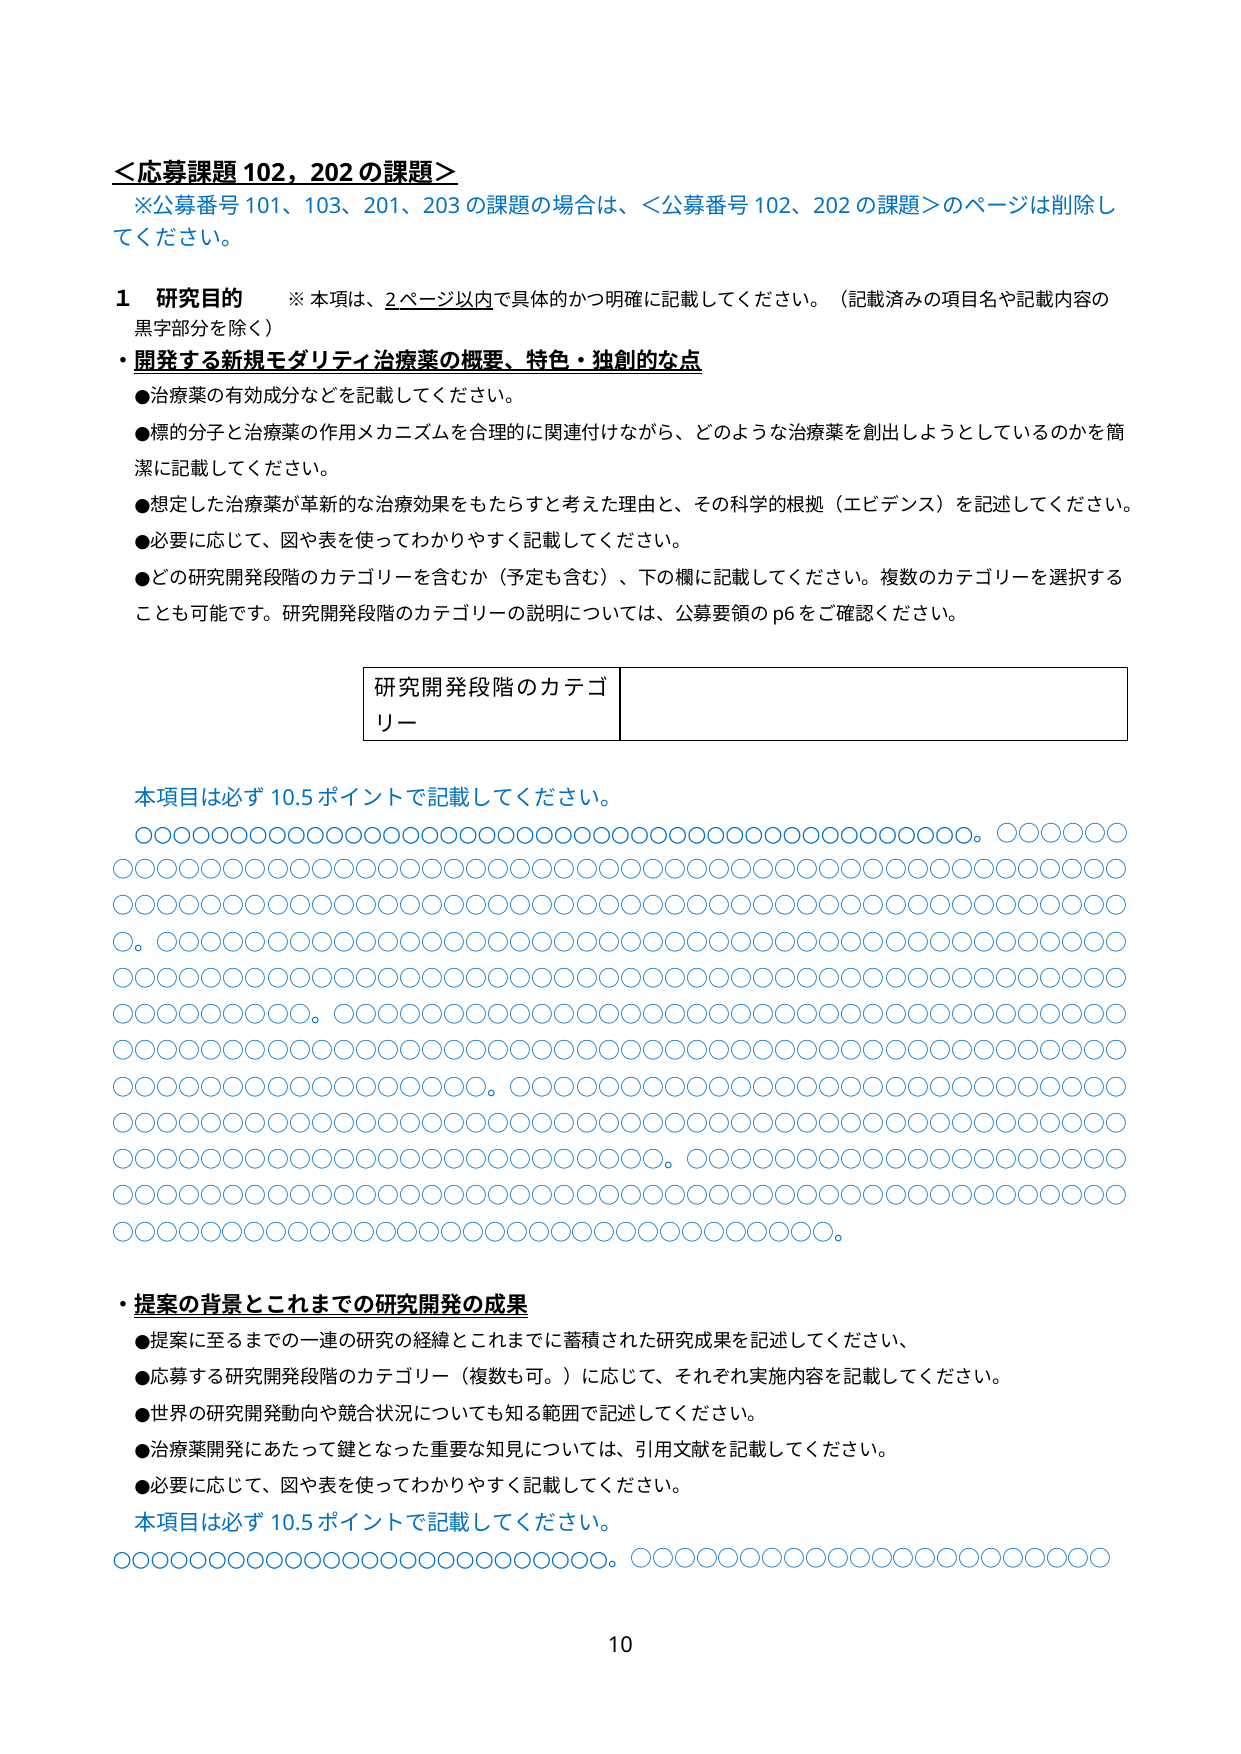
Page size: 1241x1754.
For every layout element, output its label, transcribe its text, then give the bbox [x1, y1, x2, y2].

text ○○○○○○○○○○○○○○○○○○○○○○○○○○○○○○○○○○○○○○○○○○○○。○○○○○○○○○○○○○○○○○○○○○○○○○○○○○○○○○○○○○○○○○○○○○○○○○○○○○○○○○○○○○○○○○○○○○○○○○○○○○○○○○○○○○○○○○○○○○○○○○○○。○○○○○○○○○○○○○○○○○○○○○○○○○○○○○○○○○○○○○○○○○○○○○○○○○○○○○○○○○○○○○○○○○○○○○○○○○○○○○○○○○○○○○○○○○○○○○○○○○○○。○○○○○○○○○○○○○○○○○○○○○○○○○○○○○○○○○○○○○○○○○○○○○○○○○○○○○○○○○○○○○○○○○○○○○○○○○○○○○○○○○○○○○○○○○○○○○○○○○○○。○○○○○○○○○○○○○○○○○○○○○○○○○○○○○○○○○○○○○○○○○○○○○○○○○○○○○○○○○○○○○○○○○○○○○○○○○○○○○○○○○○○○○○○○○○○○○○○○○○○。○○○○○○○○○○○○○○○○○○○○○○○○○○○○○○○○○○○○○○○○○○○○○○○○○○○○○○○○○○○○○○○○○○○○○○○○○○○○○○○○○○○○○○○○○○○○○○○○○○○。 [112, 814, 1128, 1249]
text ・開発する新規モダリティ治療薬の概要、特色・独創的な点 [112, 340, 1128, 377]
text ※公募番号101、103、201、203の課題の場合は、＜公募番号102、202の課題＞のページは削除してください。 [112, 188, 1128, 252]
text ●標的分子と治療薬の作用メカニズムを合理的に関連付けながら、どのような治療薬を創出しようとしているのかを簡潔に記載してください。 [134, 413, 1128, 485]
text ・提案の背景とこれまでの研究開発の成果 [112, 1285, 1128, 1321]
text １ 研究目的 ※ 本項は、2ページ以内で具体的かつ明確に記載してください。（記載済みの項目名や記載内容の黒字部分を除く） [112, 281, 1128, 340]
text ●どの研究開発段階のカテゴリーを含むか（予定も含む）、下の欄に記載してください。複数のカテゴリーを選択することも可能です。研究開発段階のカテゴリーの説明については、公募要領のp6をご確認ください。 [134, 558, 1128, 630]
text ●必要に応じて、図や表を使ってわかりやすく記載してください。 [134, 522, 1128, 558]
text ＜応募課題102，202の課題＞ [112, 152, 1128, 188]
text 本項目は必ず10.5ポイントで記載してください。 [112, 777, 1128, 814]
text ●治療薬開発にあたって鍵となった重要な知見については、引用文献を記載してください。 [134, 1430, 1128, 1466]
text ●想定した治療薬が革新的な治療効果をもたらすと考えた理由と、その科学的根拠（エビデンス）を記述してください。 [134, 485, 1128, 522]
text ●治療薬の有効成分などを記載してください。 [134, 377, 1128, 413]
text ●世界の研究開発動向や競合状況についても知る範囲で記述してください。 [134, 1394, 1128, 1430]
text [112, 1539, 1128, 1575]
text 本項目は必ず10.5ポイントで記載してください。 [134, 1502, 1128, 1539]
text ●提案に至るまでの一連の研究の経緯とこれまでに蓄積された研究成果を記述してください、 [134, 1321, 1128, 1357]
table_header [621, 668, 1127, 740]
text ●応募する研究開発段階のカテゴリー（複数も可。）に応じて、それぞれ実施内容を記載してください。 [134, 1357, 1128, 1394]
text ●必要に応じて、図や表を使ってわかりやすく記載してください。 [134, 1466, 1128, 1502]
table_header 研究開発段階のカテゴリー [364, 668, 619, 740]
